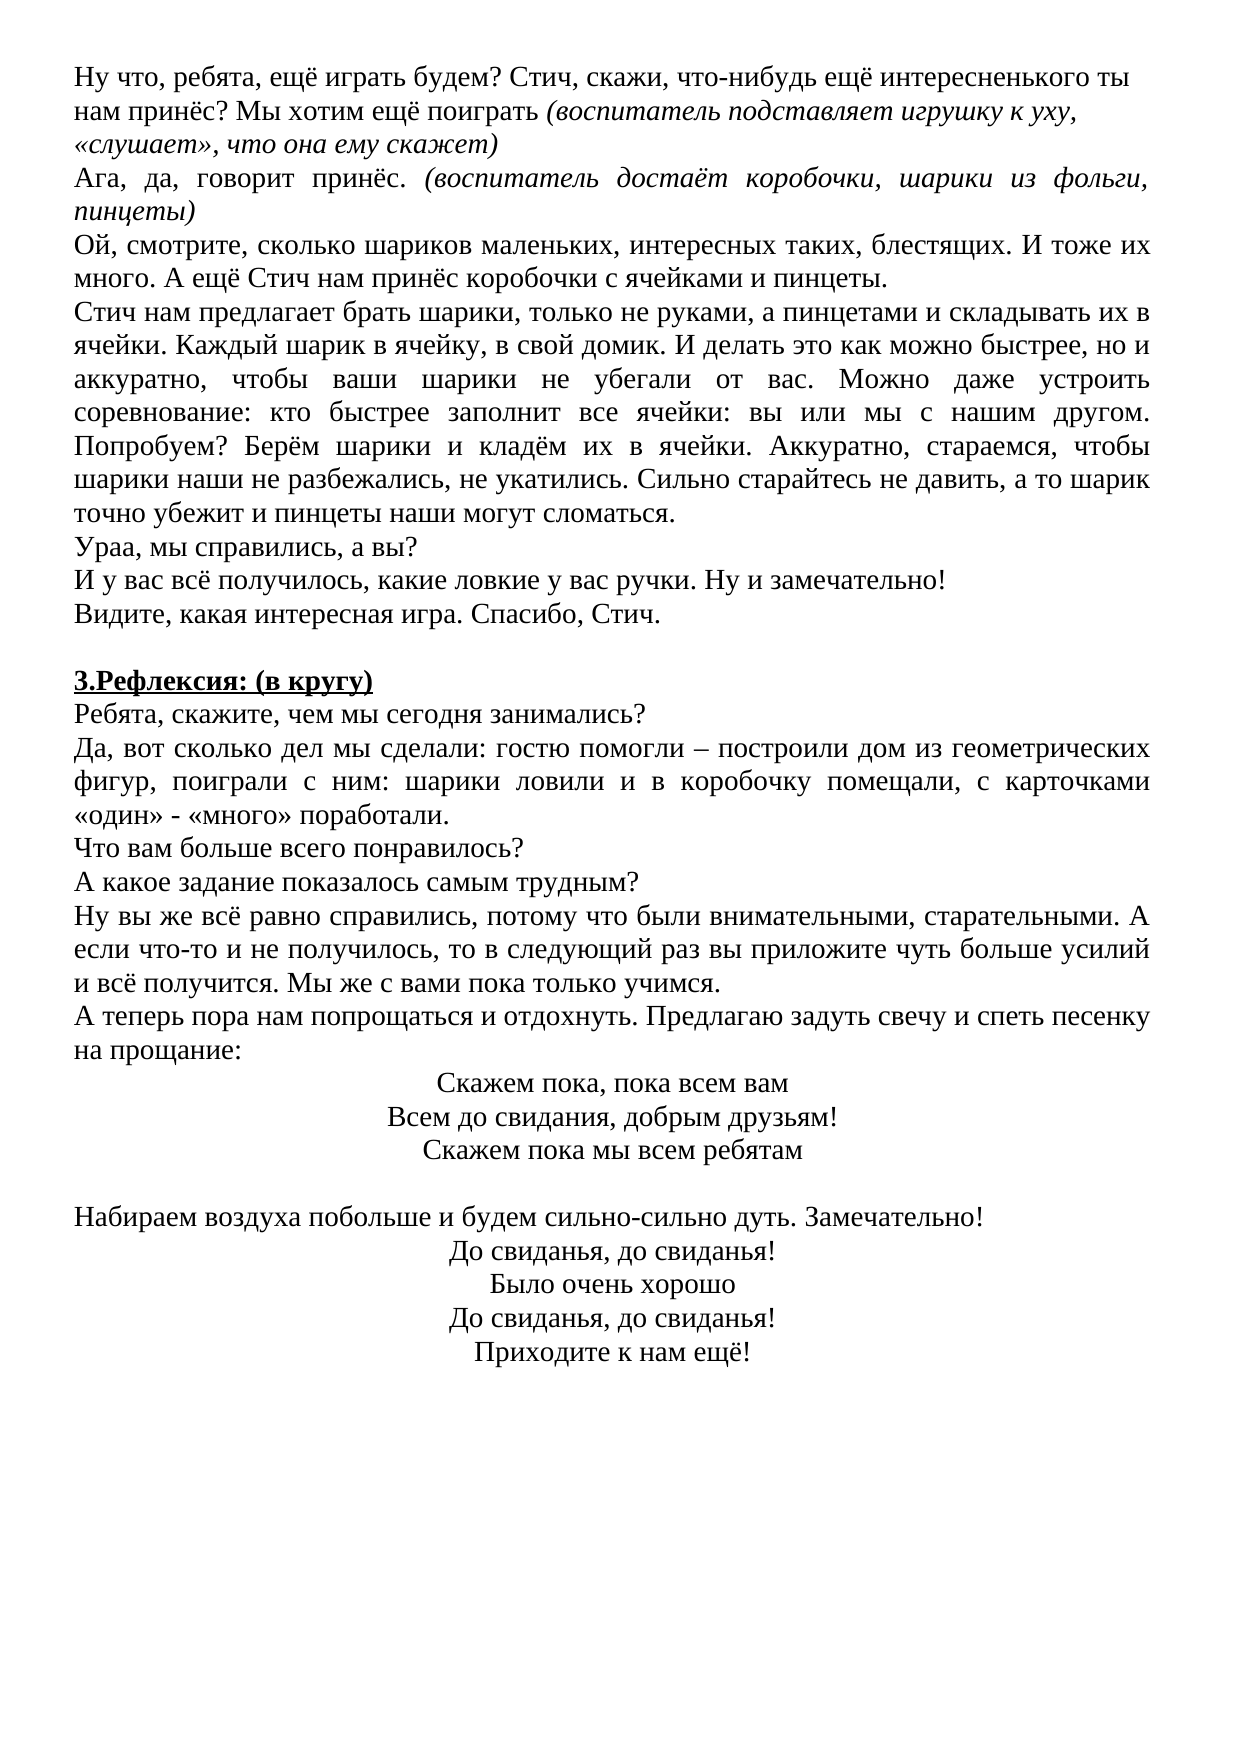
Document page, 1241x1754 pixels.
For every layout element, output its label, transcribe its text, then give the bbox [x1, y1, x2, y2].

text Ребята, скажите, чем мы сегодня занимались? [74, 696, 1152, 730]
text Приходите к нам ещё! [74, 1334, 1152, 1367]
text И у вас всё получилось, какие ловкие у вас ручки. Ну и замечательно! [74, 562, 1152, 596]
text Всем до свидания, добрым друзьям! [74, 1099, 1152, 1132]
text Что вам больше всего понравилось? [74, 831, 1152, 864]
text 3.Рефлексия: (в кругу) [74, 663, 1152, 696]
text А какое задание показалось самым трудным? [74, 864, 1152, 898]
text Ураа, мы справились, а вы? [74, 529, 1152, 562]
text Ну вы же всё равно справились, потому что были внимательными, старательными. А если что-то и не получилось, то в следующий раз вы приложите чуть больше усилий и всё получится. Мы же с вами пока только учимся. [74, 898, 1152, 998]
text Ну что, ребята, ещё играть будем? Стич, скажи, что-нибудь ещё интересненького ты нам принёс? Мы хотим ещё поиграть (воспитатель подставляет игрушку к уху, «слушает», что она ему скажет) [74, 59, 1152, 160]
text Скажем пока, пока всем вам [74, 1065, 1152, 1099]
text Да, вот сколько дел мы сделали: гостю помогли – построили дом из геометрических фигур, поиграли с ним: шарики ловили и в коробочку помещали, с карточками «один» - «много» поработали. [74, 730, 1152, 831]
text До свиданья, до свиданья! [74, 1300, 1152, 1334]
text Скажем пока мы всем ребятам [74, 1132, 1152, 1166]
text До свиданья, до свиданья! [74, 1233, 1152, 1267]
text Ага, да, говорит принёс. (воспитатель достаёт коробочки, шарики из фольги, пинцеты) [74, 160, 1152, 227]
text А теперь пора нам попрощаться и отдохнуть. Предлагаю задуть свечу и спеть песенку на прощание: [74, 998, 1152, 1065]
text Ой, смотрите, сколько шариков маленьких, интересных таких, блестящих. И тоже их много. А ещё Стич нам принёс коробочки с ячейками и пинцеты. [74, 227, 1152, 294]
text Было очень хорошо [74, 1267, 1152, 1300]
text Стич нам предлагает брать шарики, только не руками, а пинцетами и складывать их в ячейки. Каждый шарик в ячейку, в свой домик. И делать это как можно быстрее, но и аккуратно, чтобы ваши шарики не убегали от вас. Можно даже устроить соревнование: кто быстрее заполнит все ячейки: вы или мы с нашим другом. Попробуем? Берём шарики и кладём их в ячейки. Аккуратно, стараемся, чтобы шарики наши не разбежались, не укатились. Сильно старайтесь не давить, а то шарик точно убежит и пинцеты наши могут сломаться. [74, 294, 1152, 529]
text Видите, какая интересная игра. Спасибо, Стич. [74, 596, 1152, 629]
text Набираем воздуха побольше и будем сильно-сильно дуть. Замечательно! [74, 1199, 1152, 1233]
